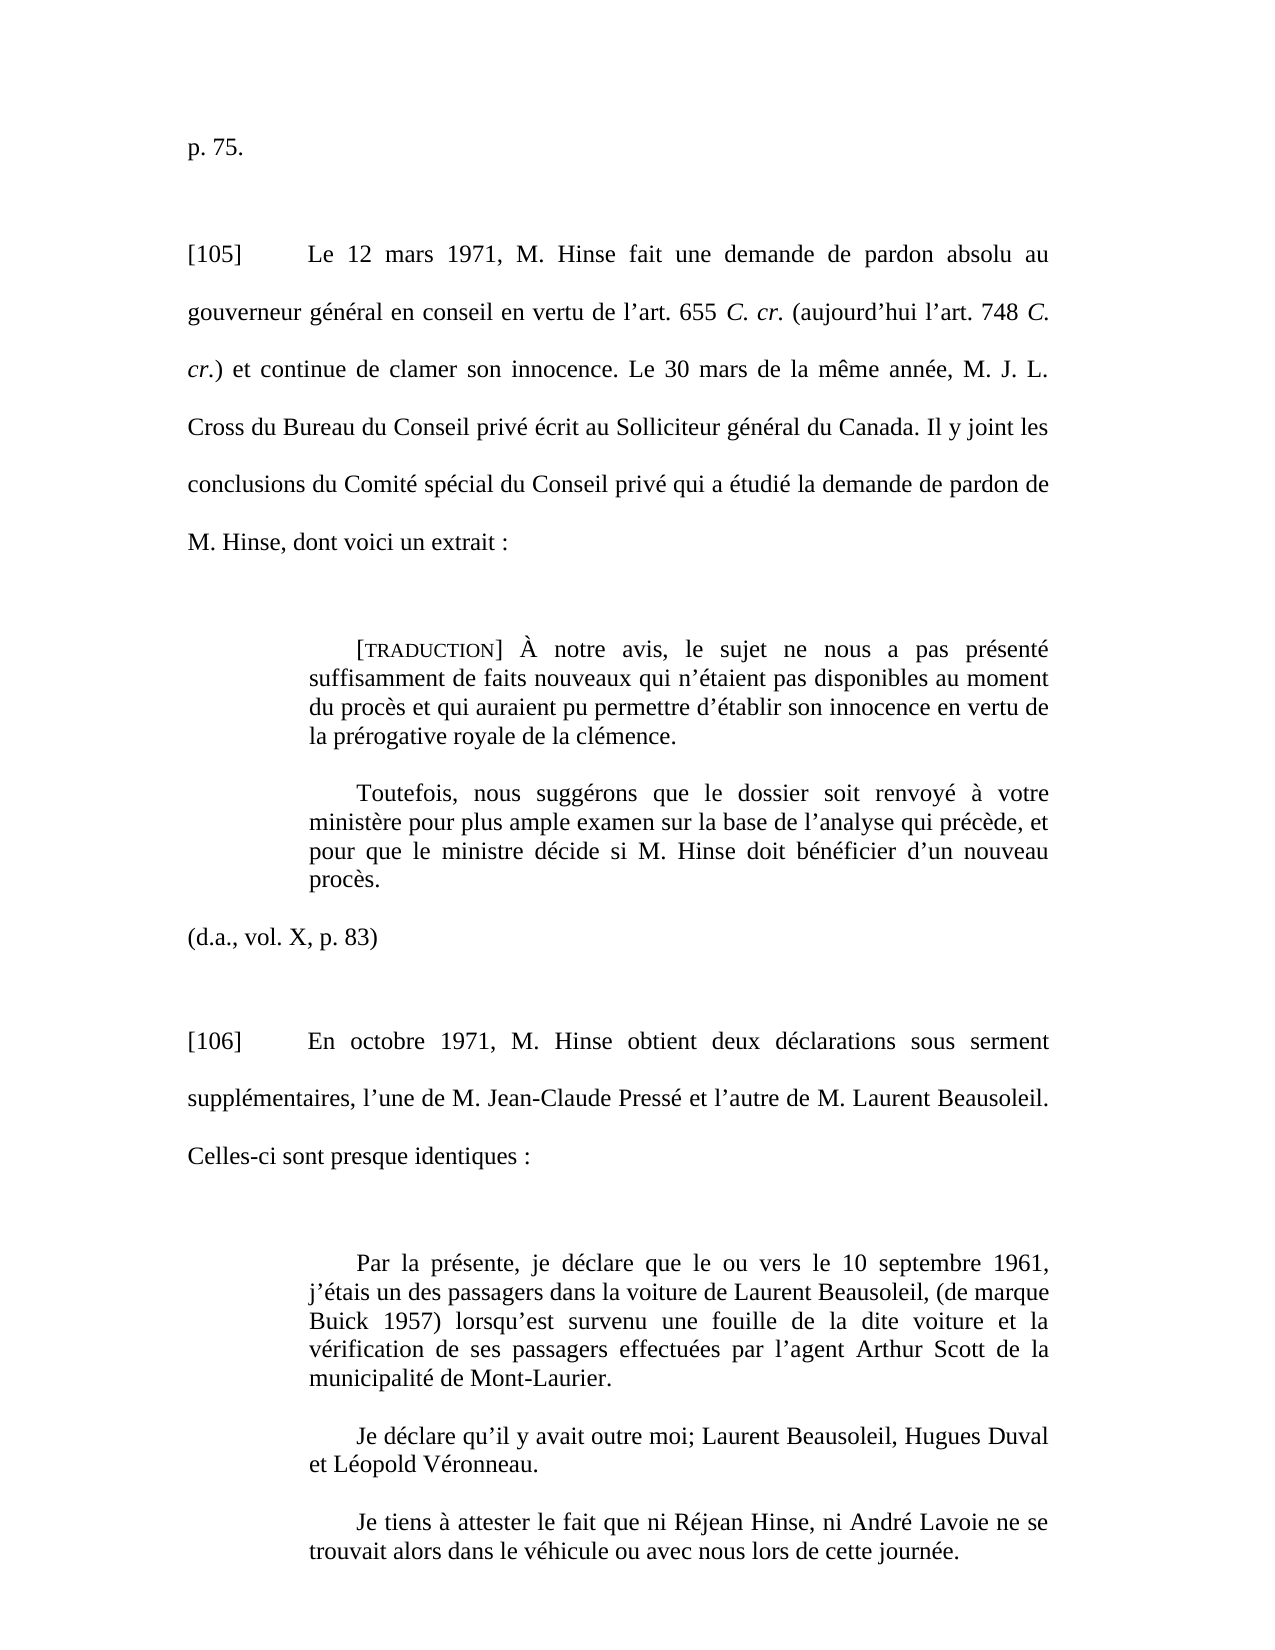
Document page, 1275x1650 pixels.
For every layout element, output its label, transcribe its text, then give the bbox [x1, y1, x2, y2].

text Je tiens à attester le fait que ni Réjean Hinse, ni André Lavoie ne se trouvait alors dans le véhicule ou avec nous lors de cette journée. [309, 1507, 1050, 1564]
text [traduction] À notre avis, le sujet ne nous a pas présenté suffisamment de faits nouveaux qui n’étaient pas disponibles au moment du procès et qui auraient pu permettre d’établir son innocence en vertu de la prérogative royale de la clémence. [309, 634, 1050, 749]
text Je déclare qu’il y avait outre moi; Laurent Beausoleil, Hugues Duval et Léopold Véronneau. [309, 1421, 1050, 1478]
text Le 12 mars 1971, M. Hinse fait une demande de pardon absolu au gouverneur général en conseil en vertu de l’art. 655 C. cr. (aujourd’hui l’art. 748 C. cr.) et continue de clamer son innocence. Le 30 mars de la même année, M. J. L. Cross du Bureau du Conseil privé écrit au Solliciteur général du Canada. Il y joint les conclusions du Comité spécial du Conseil privé qui a étudié la demande de pardon de M. Hinse, dont voici un extrait : [187, 239, 1050, 556]
text (d.a., vol. X, p. 83) [187, 922, 1050, 951]
text En octobre 1971, M. Hinse obtient deux déclarations sous serment supplémentaires, l’une de M. Jean-Claude Pressé et l’autre de M. Laurent Beausoleil. Celles-ci sont presque identiques : [187, 1026, 1050, 1169]
text Par la présente, je déclare que le ou vers le 10 septembre 1961, j’étais un des passagers dans la voiture de Laurent Beausoleil, (de marque Buick 1957) lorsqu’est survenu une fouille de la dite voiture et la vérification de ses passagers effectuées par l’agent Arthur Scott de la municipalité de Mont-Laurier. [309, 1248, 1050, 1392]
text Toutefois, nous suggérons que le dossier soit renvoyé à votre ministère pour plus ample examen sur la base de l’analyse qui précède, et pour que le ministre décide si M. Hinse doit bénéficier d’un nouveau procès. [309, 778, 1050, 893]
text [187, 132, 1050, 161]
